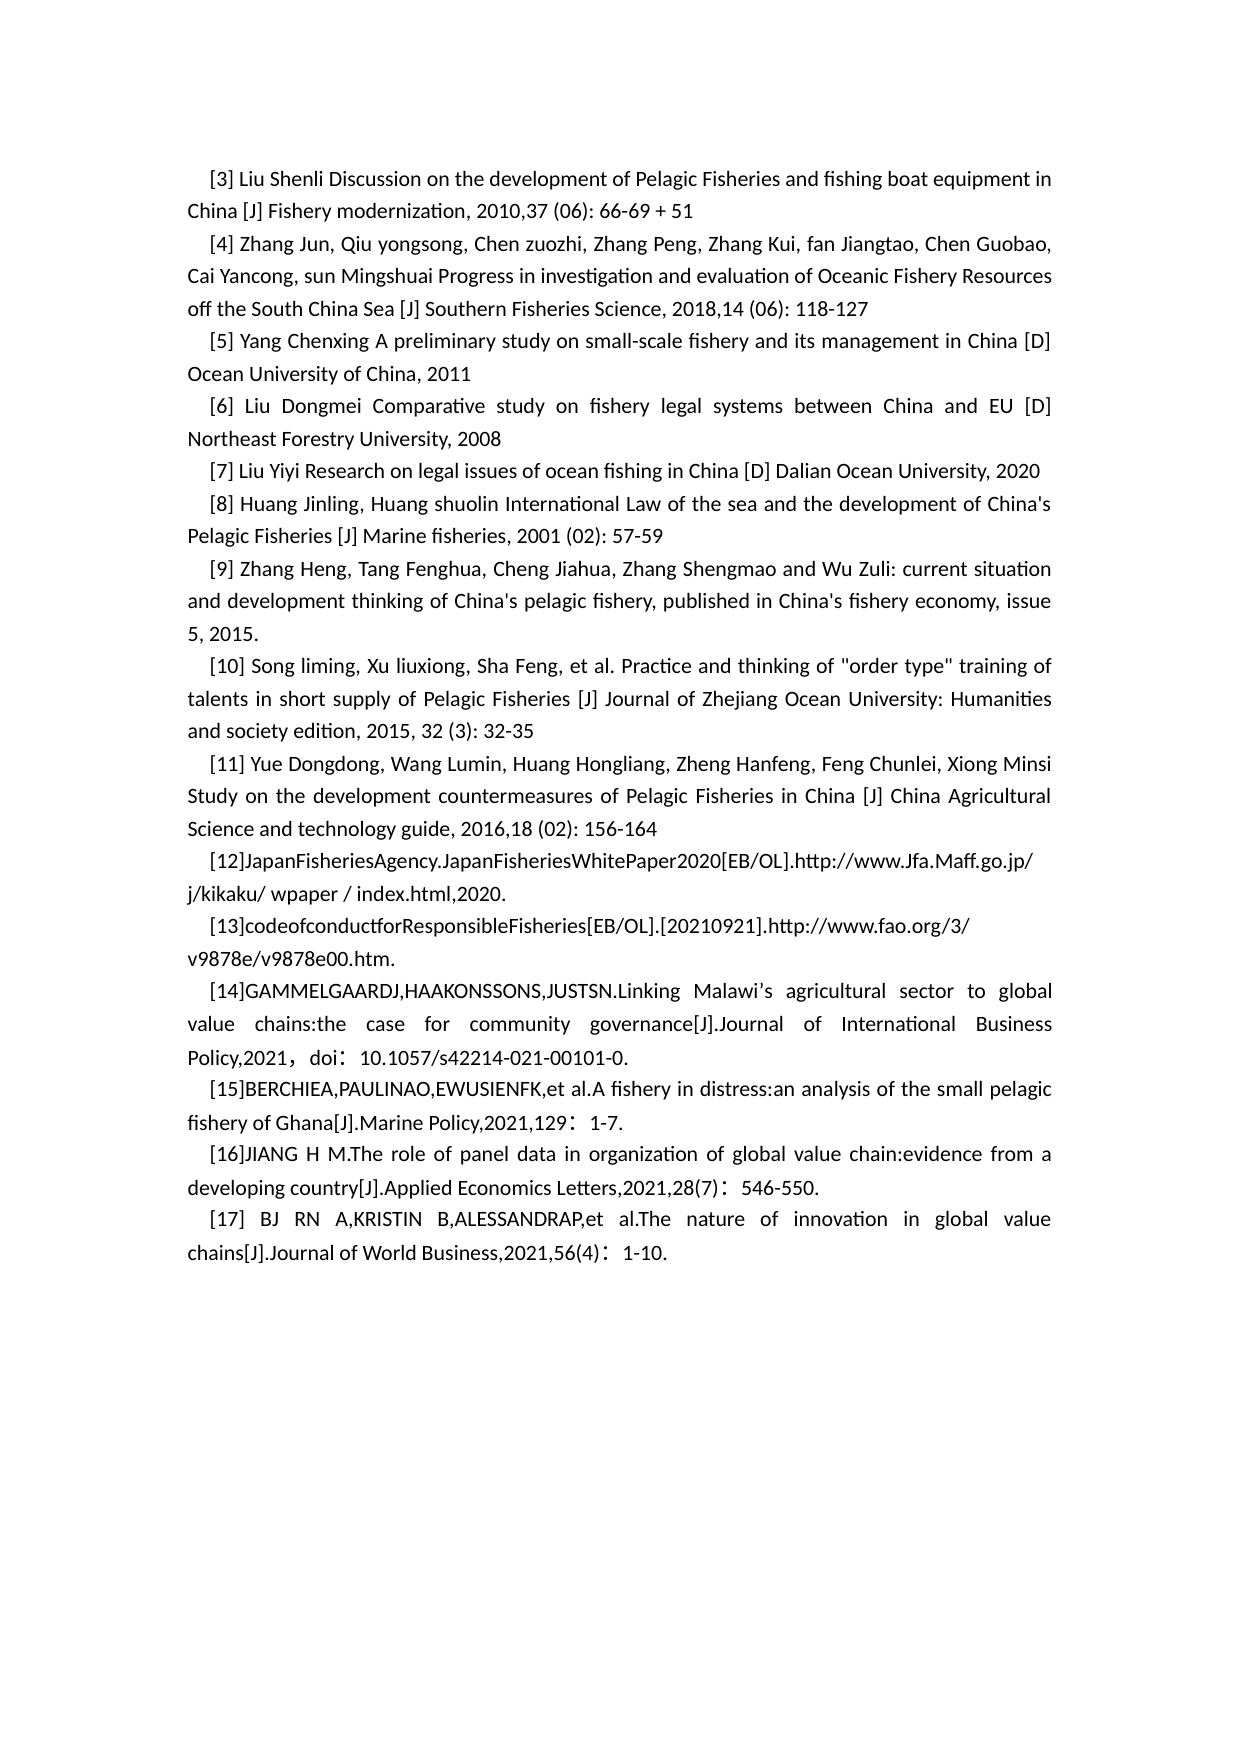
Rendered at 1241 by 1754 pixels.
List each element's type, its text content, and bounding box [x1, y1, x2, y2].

list [12]JapanFisheriesAgency.JapanFisheriesWhitePaper2020[EB/OL].http://www.Jfa.Maff.go.jp/j/kikaku/ wpaper / index.html,2020. [187, 844, 1053, 909]
list [13]codeofconductforResponsibleFisheries[EB/OL].[20210921].http://www.fao.org/3/v9878e/v9878e00.htm. [187, 909, 1053, 974]
list [6] Liu Dongmei Comparative study on fishery legal systems between China and EU [D] Northeast Forestry University, 2008 [187, 389, 1053, 454]
list [14]GAMMELGAARDJ,HAAKONSSONS,JUSTSN.Linking Malawi’s agricultural sector to global value chains:the case for community governance[J].Journal of International Business Policy,2021，doi：10.1057/s42214-021-00101-0. [187, 974, 1053, 1072]
list [8] Huang Jinling, Huang shuolin International Law of the sea and the development of China's Pelagic Fisheries [J] Marine fisheries, 2001 (02): 57-59 [187, 487, 1053, 552]
list [17] BJ RN A,KRISTIN B,ALESSANDRAP,et al.The nature of innovation in global value chains[J].Journal of World Business,2021,56(4)：1-10. [187, 1202, 1053, 1267]
list [10] Song liming, Xu liuxiong, Sha Feng, et al. Practice and thinking of "order type" training of talents in short supply of Pelagic Fisheries [J] Journal of Zhejiang Ocean University: Humanities and society edition, 2015, 32 (3): 32-35 [187, 649, 1053, 747]
list [16]JIANG H M.The role of panel data in organization of global value chain:evidence from a developing country[J].Applied Economics Letters,2021,28(7)：546-550. [187, 1137, 1053, 1202]
list [3] Liu Shenli Discussion on the development of Pelagic Fisheries and fishing boat equipment in China [J] Fishery modernization, 2010,37 (06): 66-69 + 51 [187, 162, 1053, 227]
list [4] Zhang Jun, Qiu yongsong, Chen zuozhi, Zhang Peng, Zhang Kui, fan Jiangtao, Chen Guobao, Cai Yancong, sun Mingshuai Progress in investigation and evaluation of Oceanic Fishery Resources off the South China Sea [J] Southern Fisheries Science, 2018,14 (06): 118-127 [187, 227, 1053, 324]
list [11] Yue Dongdong, Wang Lumin, Huang Hongliang, Zheng Hanfeng, Feng Chunlei, Xiong Minsi Study on the development countermeasures of Pelagic Fisheries in China [J] China Agricultural Science and technology guide, 2016,18 (02): 156-164 [187, 747, 1053, 844]
list [5] Yang Chenxing A preliminary study on small-scale fishery and its management in China [D] Ocean University of China, 2011 [187, 324, 1053, 389]
list [9] Zhang Heng, Tang Fenghua, Cheng Jiahua, Zhang Shengmao and Wu Zuli: current situation and development thinking of China's pelagic fishery, published in China's fishery economy, issue 5, 2015. [187, 552, 1053, 649]
list [15]BERCHIEA,PAULINAO,EWUSIENFK,et al.A fishery in distress:an analysis of the small pelagic fishery of Ghana[J].Marine Policy,2021,129：1-7. [187, 1072, 1053, 1137]
list [7] Liu Yiyi Research on legal issues of ocean fishing in China [D] Dalian Ocean University, 2020 [187, 454, 1053, 487]
